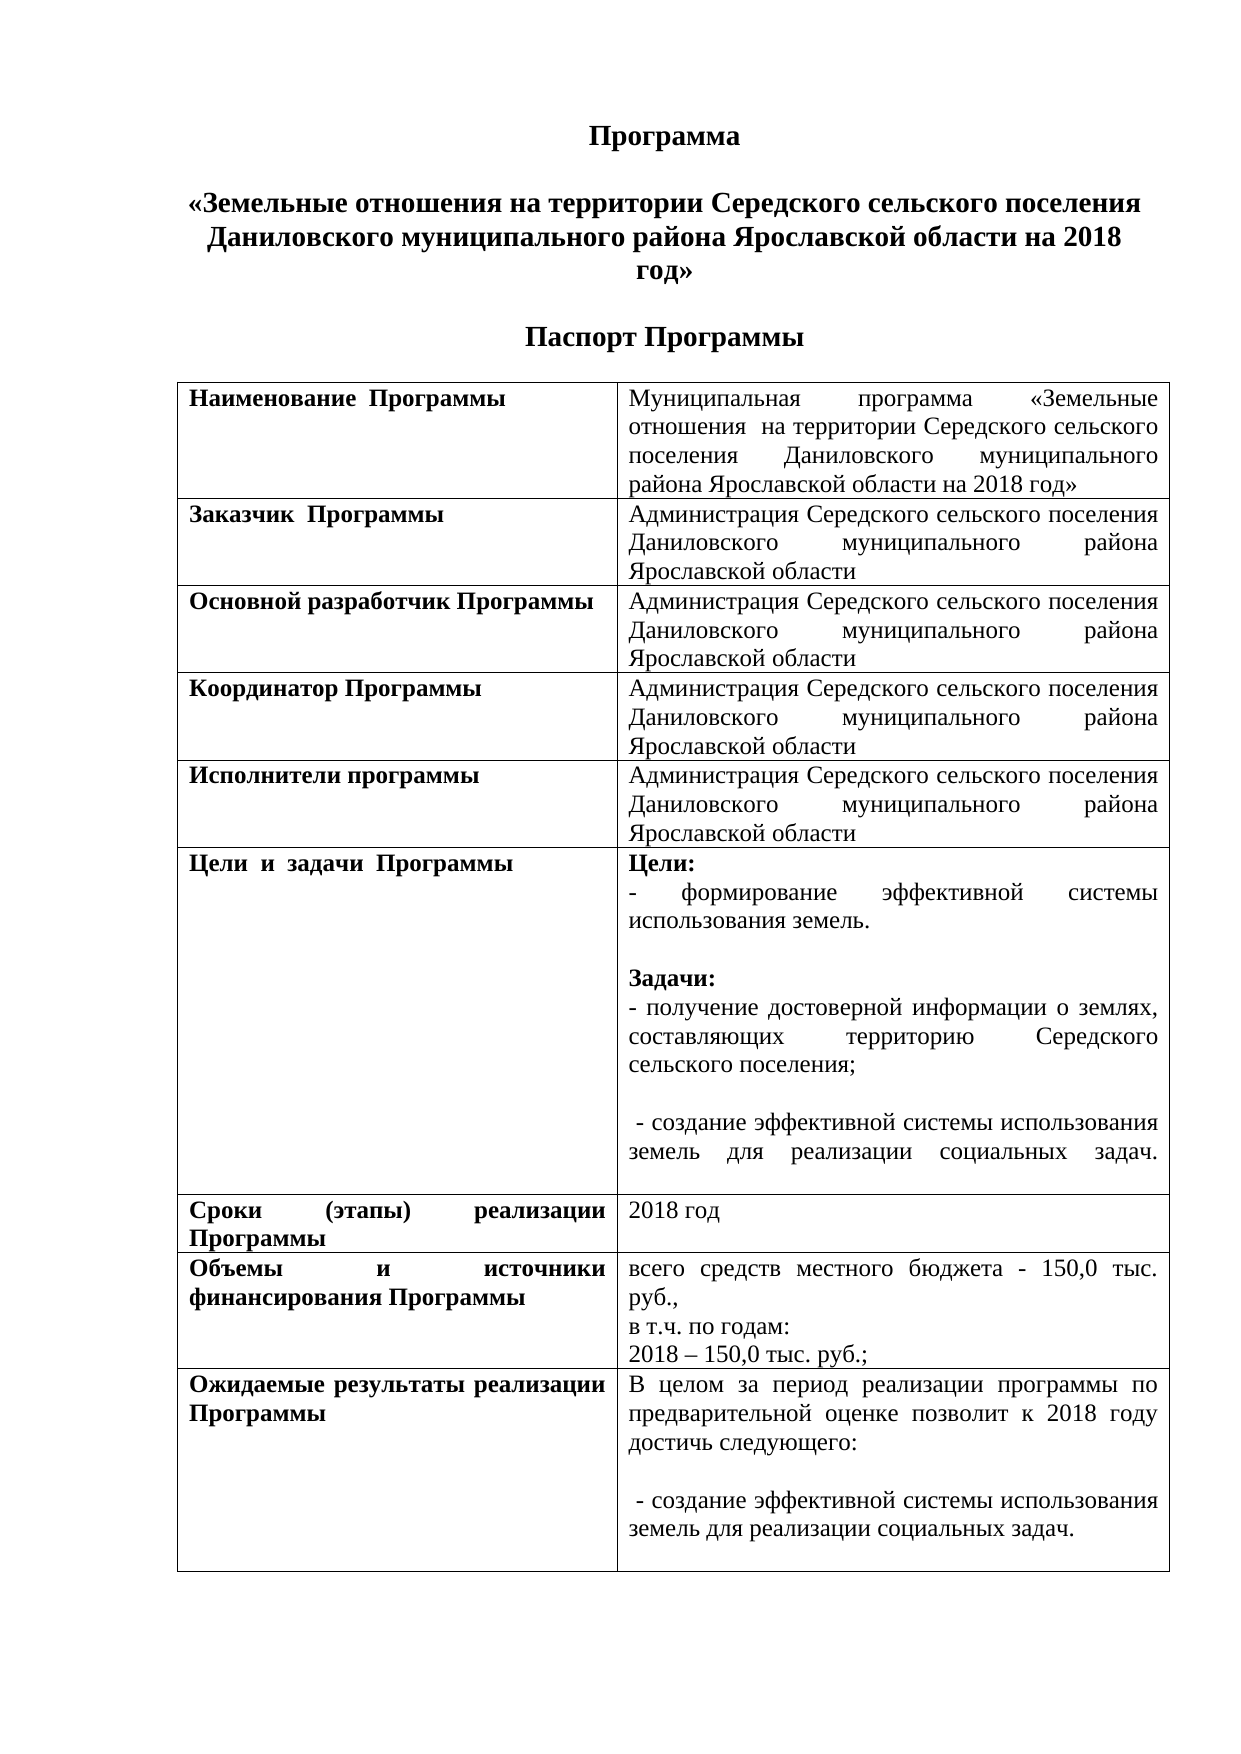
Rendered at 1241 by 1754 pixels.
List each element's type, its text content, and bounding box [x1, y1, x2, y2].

table_cell Ожидаемые результаты реализации Программы [178, 1369, 617, 1571]
table_cell Цели и задачи Программы [178, 848, 617, 1194]
text Паспорт Программы [177, 319, 1152, 353]
table_cell всего средств местного бюджета - 150,0 тыс. руб., в т.ч. по годам: 2018 – 150,0 тыс. руб.; [618, 1253, 1169, 1368]
table_cell Администрация Середского сельского поселения Даниловского муниципального района Ярославской области [618, 499, 1169, 585]
table_header Муниципальная программа «Земельные отношения на территории Середского сельского поселения Даниловского муниципального района Ярославской области на 2018 год» [618, 383, 1169, 498]
table_cell Сроки (этапы) реализации Программы [178, 1195, 617, 1252]
table_cell Администрация Середского сельского поселения Даниловского муниципального района Ярославской области [618, 673, 1169, 759]
table_cell В целом за период реализации программы по предварительной оценке позволит к 2018 году достичь следующего: - создание эффективной системы использования земель для реализации социальных задач. [618, 1369, 1169, 1571]
table_cell Администрация Середского сельского поселения Даниловского муниципального района Ярославской области [618, 761, 1169, 847]
table_cell Цели: - формирование эффективной системы использования земель. Задачи: - получение достоверной информации о землях, составляющих территорию Середского сельского поселения; - создание эффективной системы использования земель для реализации социальных задач. [618, 848, 1169, 1194]
text «Земельные отношения на территории Середского сельского поселения Даниловского муниципального района Ярославской области на 2018 год» [177, 185, 1152, 286]
table_cell Заказчик Программы [178, 499, 617, 585]
table_cell Администрация Середского сельского поселения Даниловского муниципального района Ярославской области [618, 586, 1169, 672]
table_cell Исполнители программы [178, 761, 617, 847]
table_cell Объемы и источники финансирования Программы [178, 1253, 617, 1368]
table_cell Основной разработчик Программы [178, 586, 617, 672]
table_cell 2018 год [618, 1195, 1169, 1252]
table_cell Координатор Программы [178, 673, 617, 759]
text Программа [177, 118, 1152, 152]
table_header Наименование Программы [178, 383, 617, 498]
